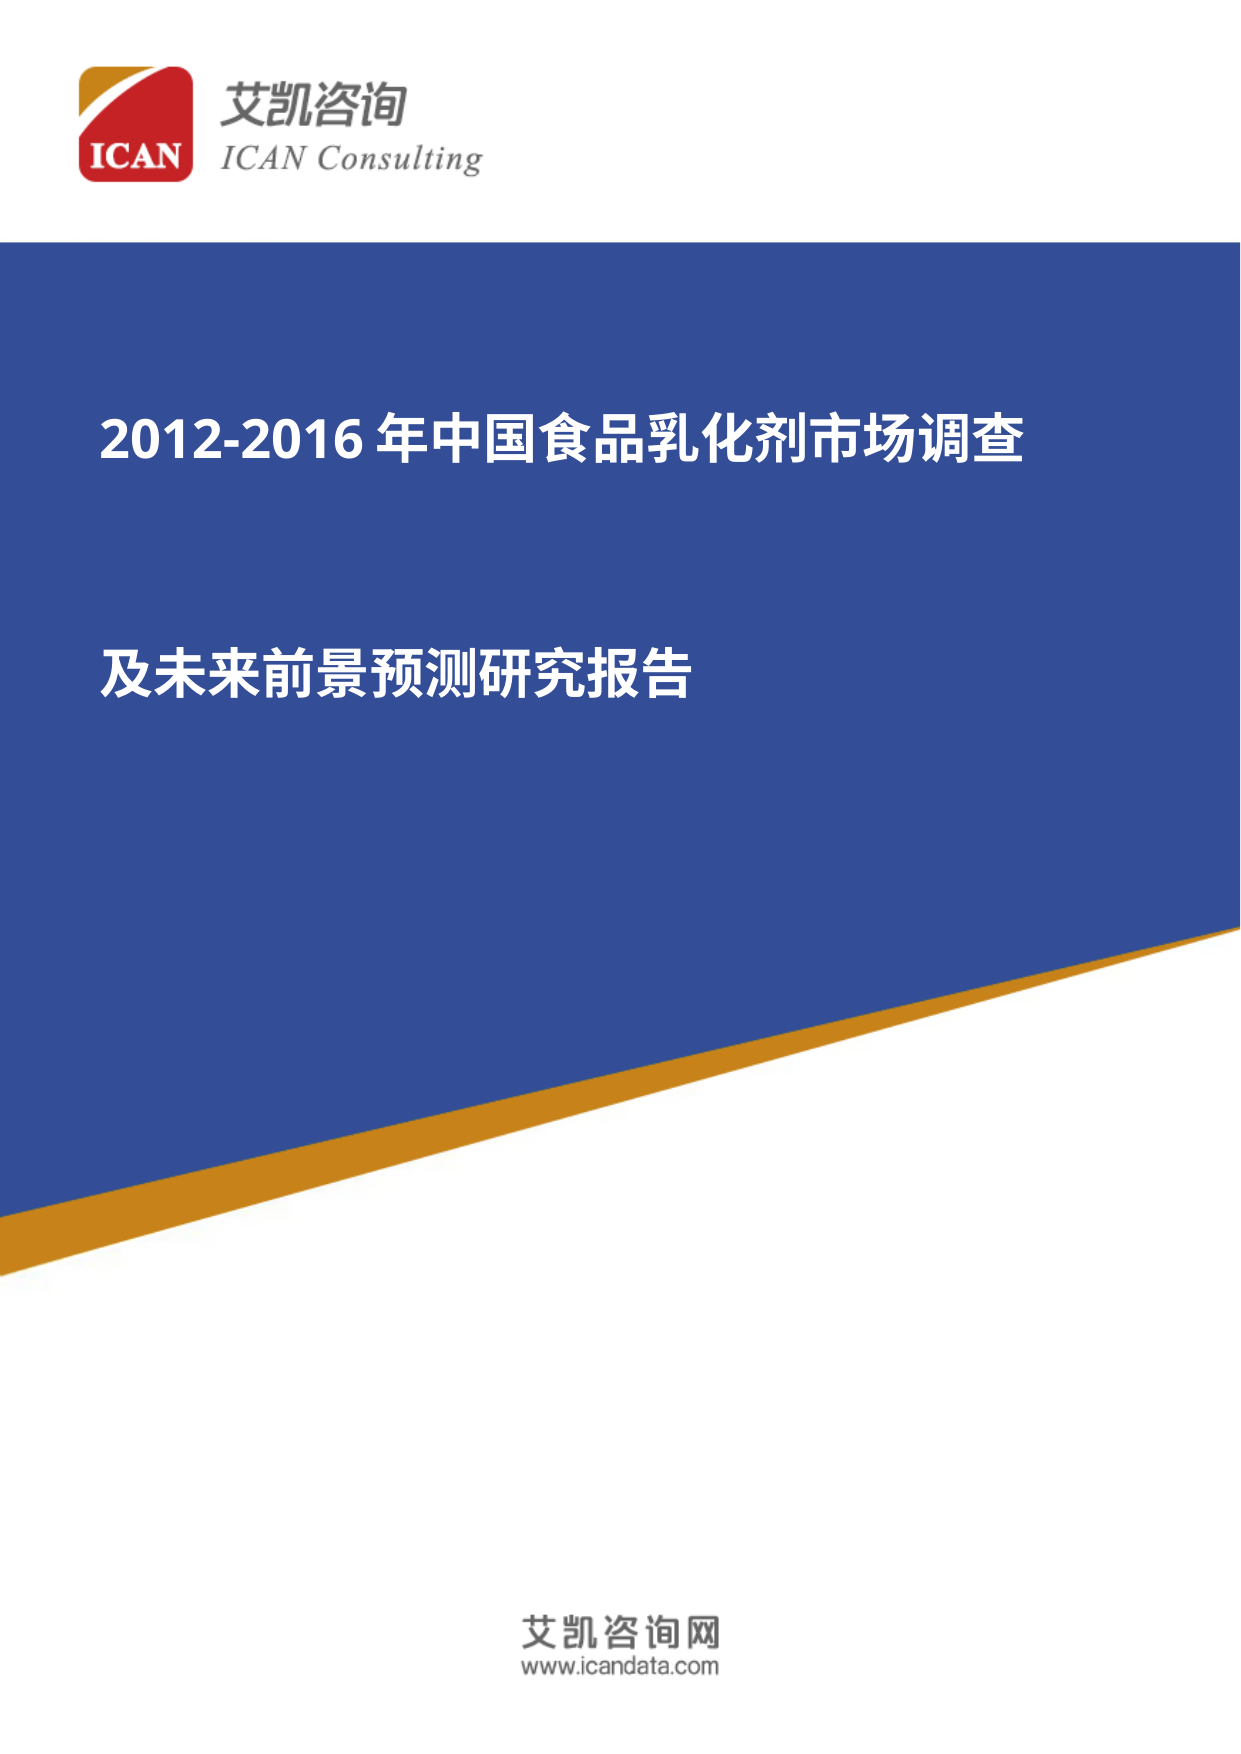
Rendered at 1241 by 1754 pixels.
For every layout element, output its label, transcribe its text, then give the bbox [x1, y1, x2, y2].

picture [0, 5, 1241, 1754]
subtitle 2012-2016年中国食品乳化剂市场调查及未来前景预测研究报告 [99, 386, 1053, 718]
